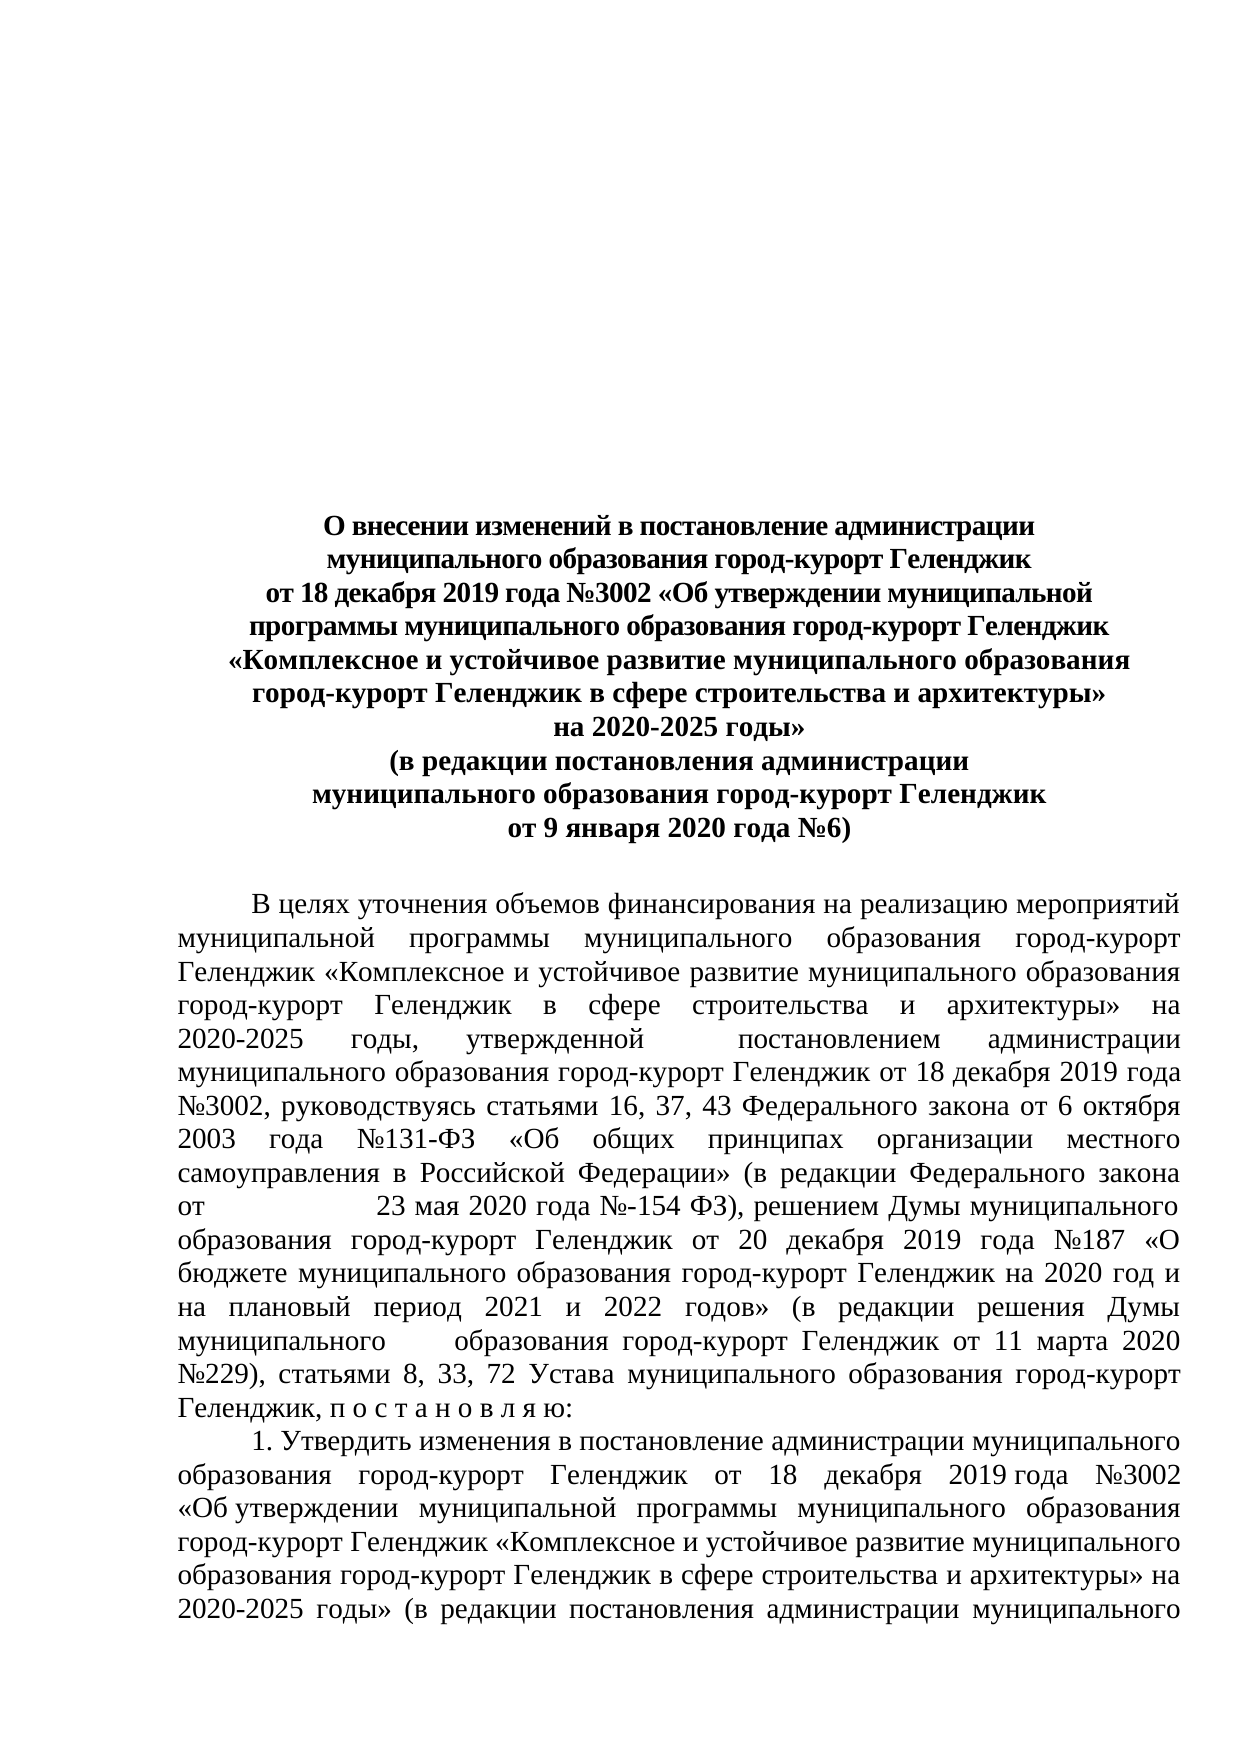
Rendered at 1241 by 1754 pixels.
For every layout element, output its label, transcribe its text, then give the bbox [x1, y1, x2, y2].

text от 9 января 2020 года №6) [177, 810, 1181, 843]
text на 2020-2025 годы» [177, 709, 1181, 743]
text муниципального образования город-курорт Геленджик [177, 776, 1181, 810]
text «Комплексное и устойчивое развитие муниципального образования [177, 642, 1181, 676]
text муниципального образования город-курорт Геленджик [177, 541, 1181, 575]
text О внесении изменений в постановление администрации [177, 508, 1181, 541]
text город-курорт Геленджик в сфере строительства и архитектуры» [177, 676, 1181, 709]
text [177, 1423, 1181, 1624]
text программы муниципального образования город-курорт Геленджик [177, 608, 1181, 642]
text В целях уточнения объемов финансирования на реализацию мероприятий муниципальной программы муниципального образования город-курорт Геленджик «Комплексное и устойчивое развитие муниципального образования город-курорт Геленджик в сфере строительства и архитектуры» на 2020-2025 годы, утвержденной постановлением администрации муниципального образования город-курорт Геленджик от 18 декабря 2019 года №3002, руководствуясь статьями 16, 37, 43 Федерального закона от 6 октября 2003 года №131-ФЗ «Об общих принципах организации местного самоуправления в Российской Федерации» (в редакции Федерального закона от 23 мая 2020 года №-154 ФЗ), решением Думы муниципального образования город-курорт Геленджик от 20 декабря 2019 года №187 «О бюджете муниципального образования город-курорт Геленджик на 2020 год и на плановый период 2021 и 2022 годов» (в редакции решения Думы муниципального образования город-курорт Геленджик от 11 марта 2020 №229), статьями 8, 33, 72 Устава муниципального образования город-курорт Геленджик, п о с т а н о в л я ю: [177, 887, 1181, 1423]
text от 18 декабря 2019 года №3002 «Об утверждении муниципальной [177, 575, 1181, 608]
text (в редакции постановления администрации [177, 743, 1181, 776]
